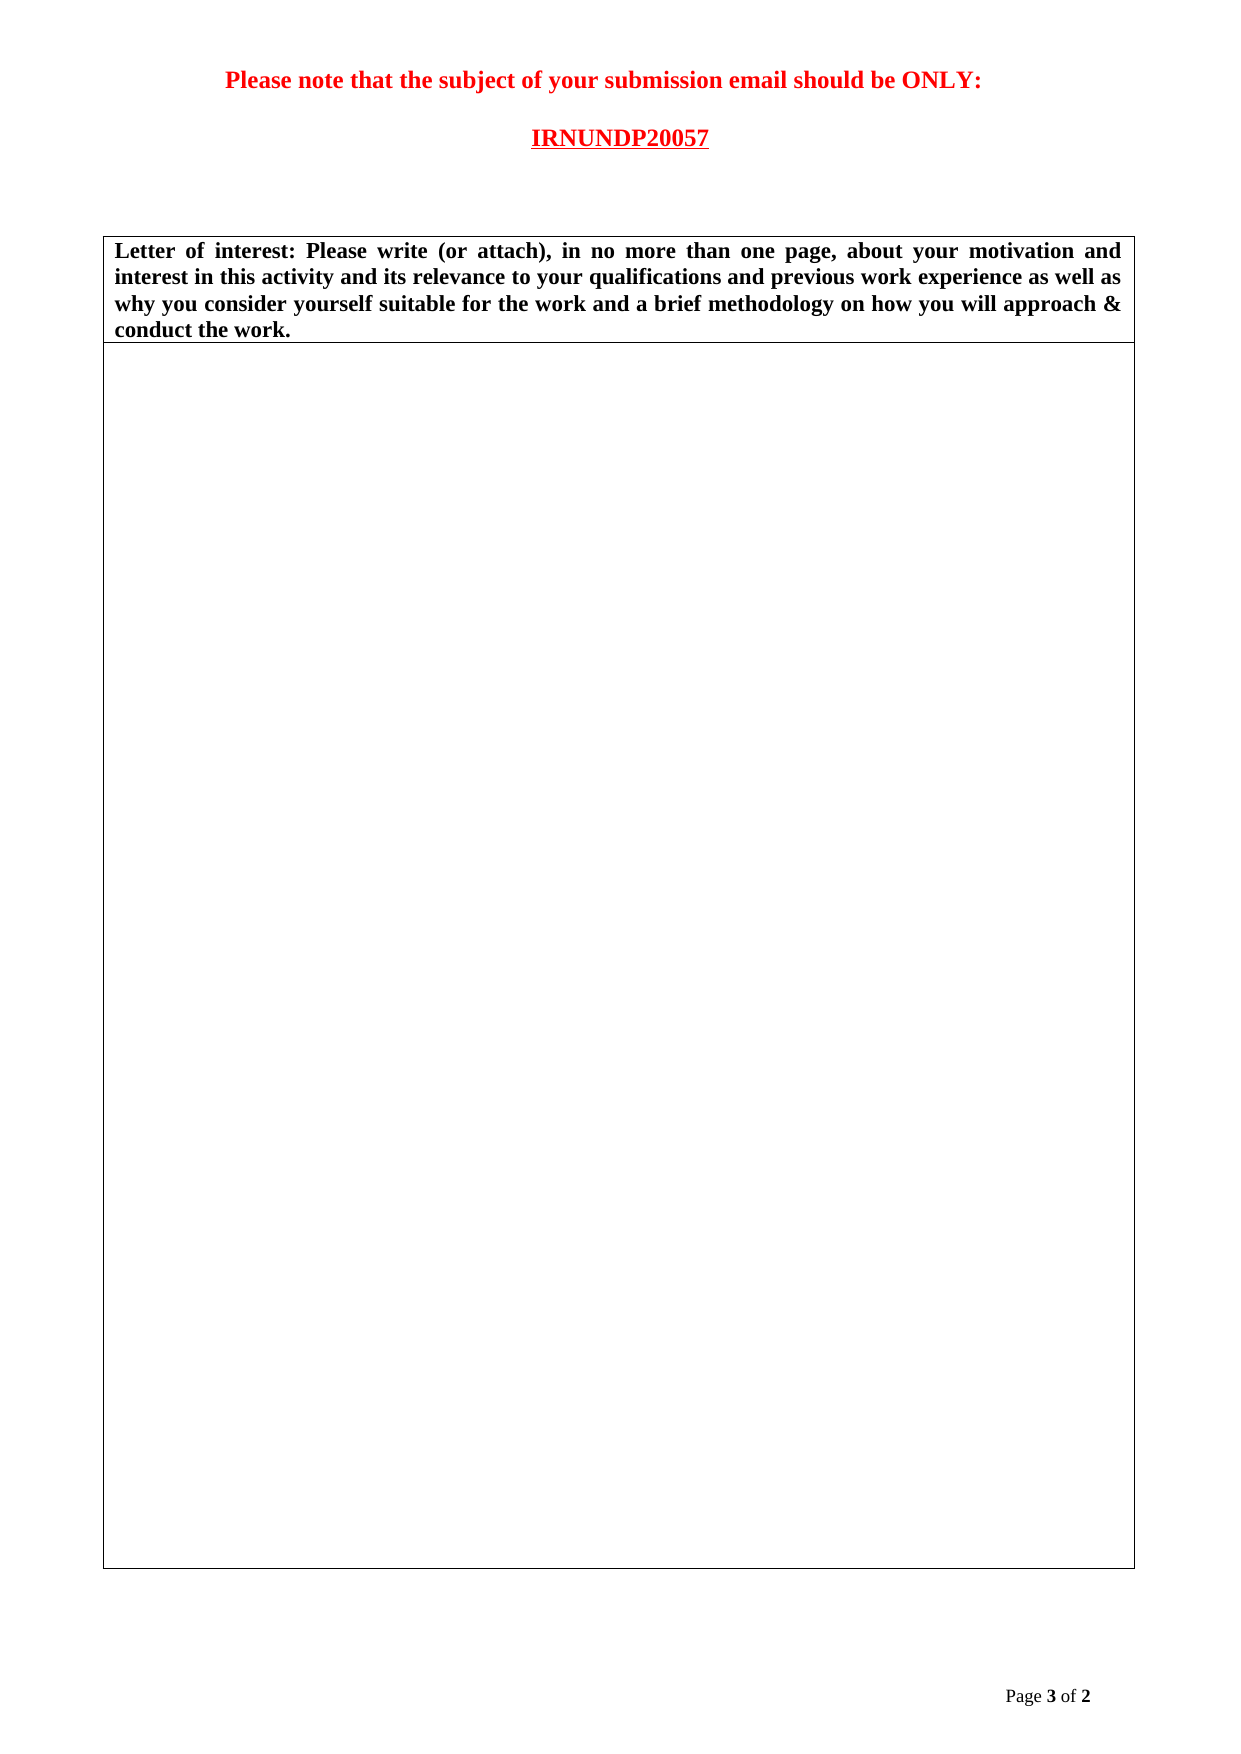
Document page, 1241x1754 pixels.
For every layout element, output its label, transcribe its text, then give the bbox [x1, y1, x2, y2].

table_cell [104, 343, 1134, 1568]
table_header Letter of interest: Please write (or attach), in no more than one page, about your motivation and interest in this activity and its relevance to your qualifications and previous work experience as well as why you consider yourself suitable for the work and a brief methodology on how you will approach & conduct the work. [104, 237, 1134, 342]
